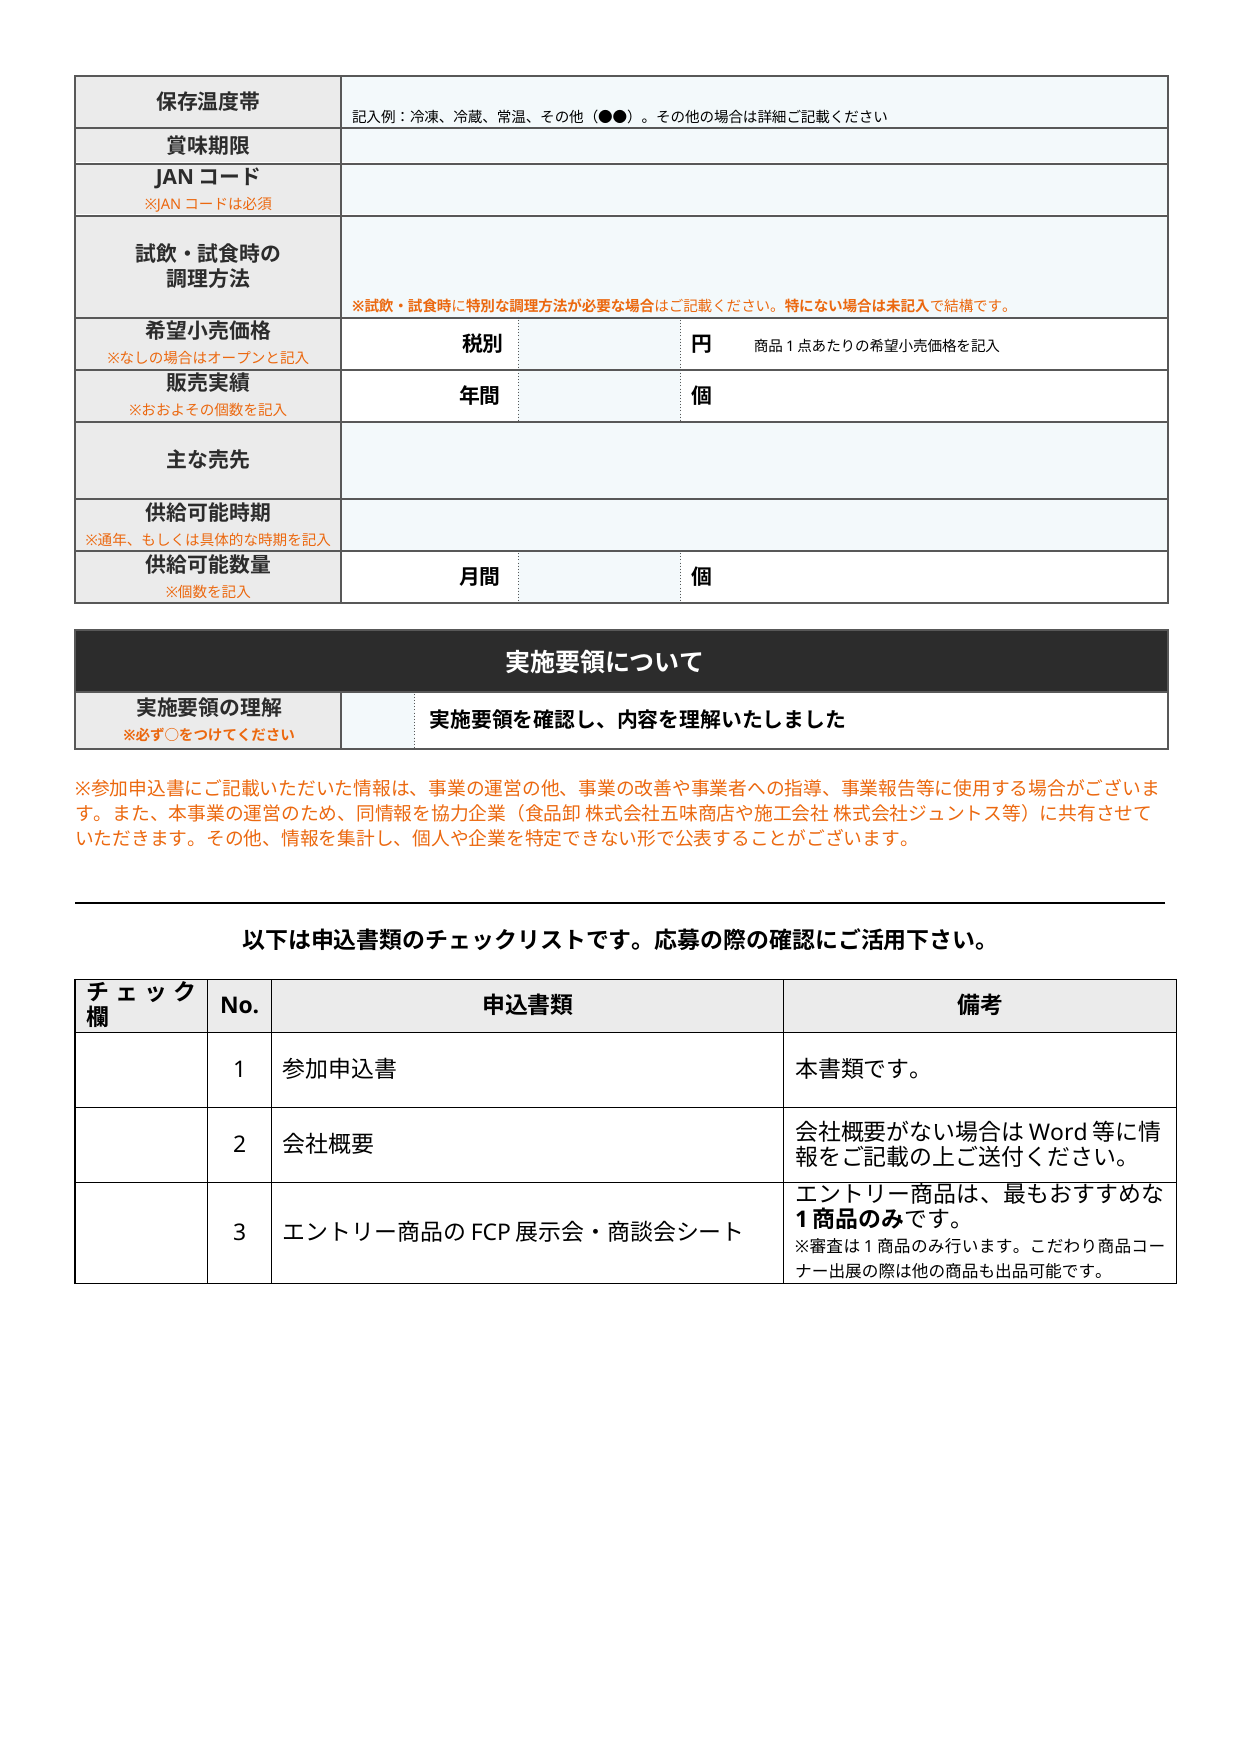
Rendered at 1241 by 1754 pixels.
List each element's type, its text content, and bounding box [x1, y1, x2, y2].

table_cell 実施要領を確認し、内容を理解いたしました [415, 693, 1167, 748]
table_cell [518, 371, 681, 421]
table_cell 2 [208, 1108, 271, 1182]
table_header 備考 [784, 980, 1176, 1032]
table_cell エントリー商品は、最もおすすめな1商品のみです。 ※審査は1商品のみ行います。こだわり商品コーナー出展の際は他の商品も出品可能です。 [784, 1183, 1176, 1283]
table_cell 参加申込書 [272, 1033, 783, 1107]
table_cell ※試飲・試食時に特別な調理方法が必要な場合はご記載ください。特にない場合は未記入で結構です。 [342, 217, 1167, 317]
table_cell [518, 319, 681, 369]
table_header No. [208, 980, 271, 1032]
table_cell 本書類です。 [784, 1033, 1176, 1107]
table_cell 1 [208, 1033, 271, 1107]
table_cell [518, 552, 681, 602]
table_cell 販売実績 ※おおよその個数を記入 [76, 371, 340, 421]
table_cell 会社概要 [272, 1108, 783, 1182]
table_cell 円 商品1点あたりの希望小売価格を記入 [681, 319, 1167, 369]
table_cell [342, 423, 1167, 498]
table_cell 賞味期限 [76, 129, 340, 162]
table_cell エントリー商品のFCP展示会・商談会シート [272, 1183, 783, 1283]
table_cell 試飲・試食時の 調理方法 [76, 217, 340, 317]
table_cell [342, 693, 415, 748]
table_cell [342, 500, 1167, 550]
table_cell JANコード ※JANコードは必須 [76, 165, 340, 214]
table_cell 保存温度帯 [76, 77, 340, 127]
table_cell 実施要領の理解 ※必ず○をつけてください [76, 693, 340, 748]
table_cell [342, 165, 1167, 214]
table_cell 個 [681, 371, 1167, 421]
table_cell 税別 [342, 319, 518, 369]
table_cell 会社概要がない場合はWord等に情報をご記載の上ご送付ください。 [784, 1108, 1176, 1182]
table_cell [342, 129, 1167, 162]
table_cell [76, 1183, 207, 1283]
table_header チェック欄 [76, 980, 207, 1032]
table_header 実施要領について [76, 631, 1167, 691]
text 以下は申込書類のチェックリストです。応募の際の確認にご活用下さい。 [75, 929, 1165, 954]
table_cell 供給可能時期 ※通年、もしくは具体的な時期を記入 [76, 500, 340, 550]
table_cell 個 [681, 552, 1167, 602]
table_cell [76, 1108, 207, 1182]
table_cell 年間 [342, 371, 518, 421]
table_cell 月間 [342, 552, 518, 602]
table_cell 3 [208, 1183, 271, 1283]
table_cell 供給可能数量 ※個数を記入 [76, 552, 340, 602]
table_cell 希望小売価格 ※なしの場合はオープンと記入 [76, 319, 340, 369]
table_cell 主な売先 [76, 423, 340, 498]
table_header 申込書類 [272, 980, 783, 1032]
table_cell [76, 1033, 207, 1107]
text ※参加申込書にご記載いただいた情報は、事業の運営の他、事業の改善や事業者への指導、事業報告等に使用する場合がございます。また、本事業の運営のため、同情報を協力企業（食品卸 株式会社五味商店や施工会社 株式会社ジュントス等）に共有させていただきます。その他、情報を集計し、個人や企業を特定できない形で公表することがございます。 [75, 775, 1165, 850]
table_cell 記入例：冷凍、冷蔵、常温、その他（●●）。その他の場合は詳細ご記載ください [342, 77, 1167, 127]
